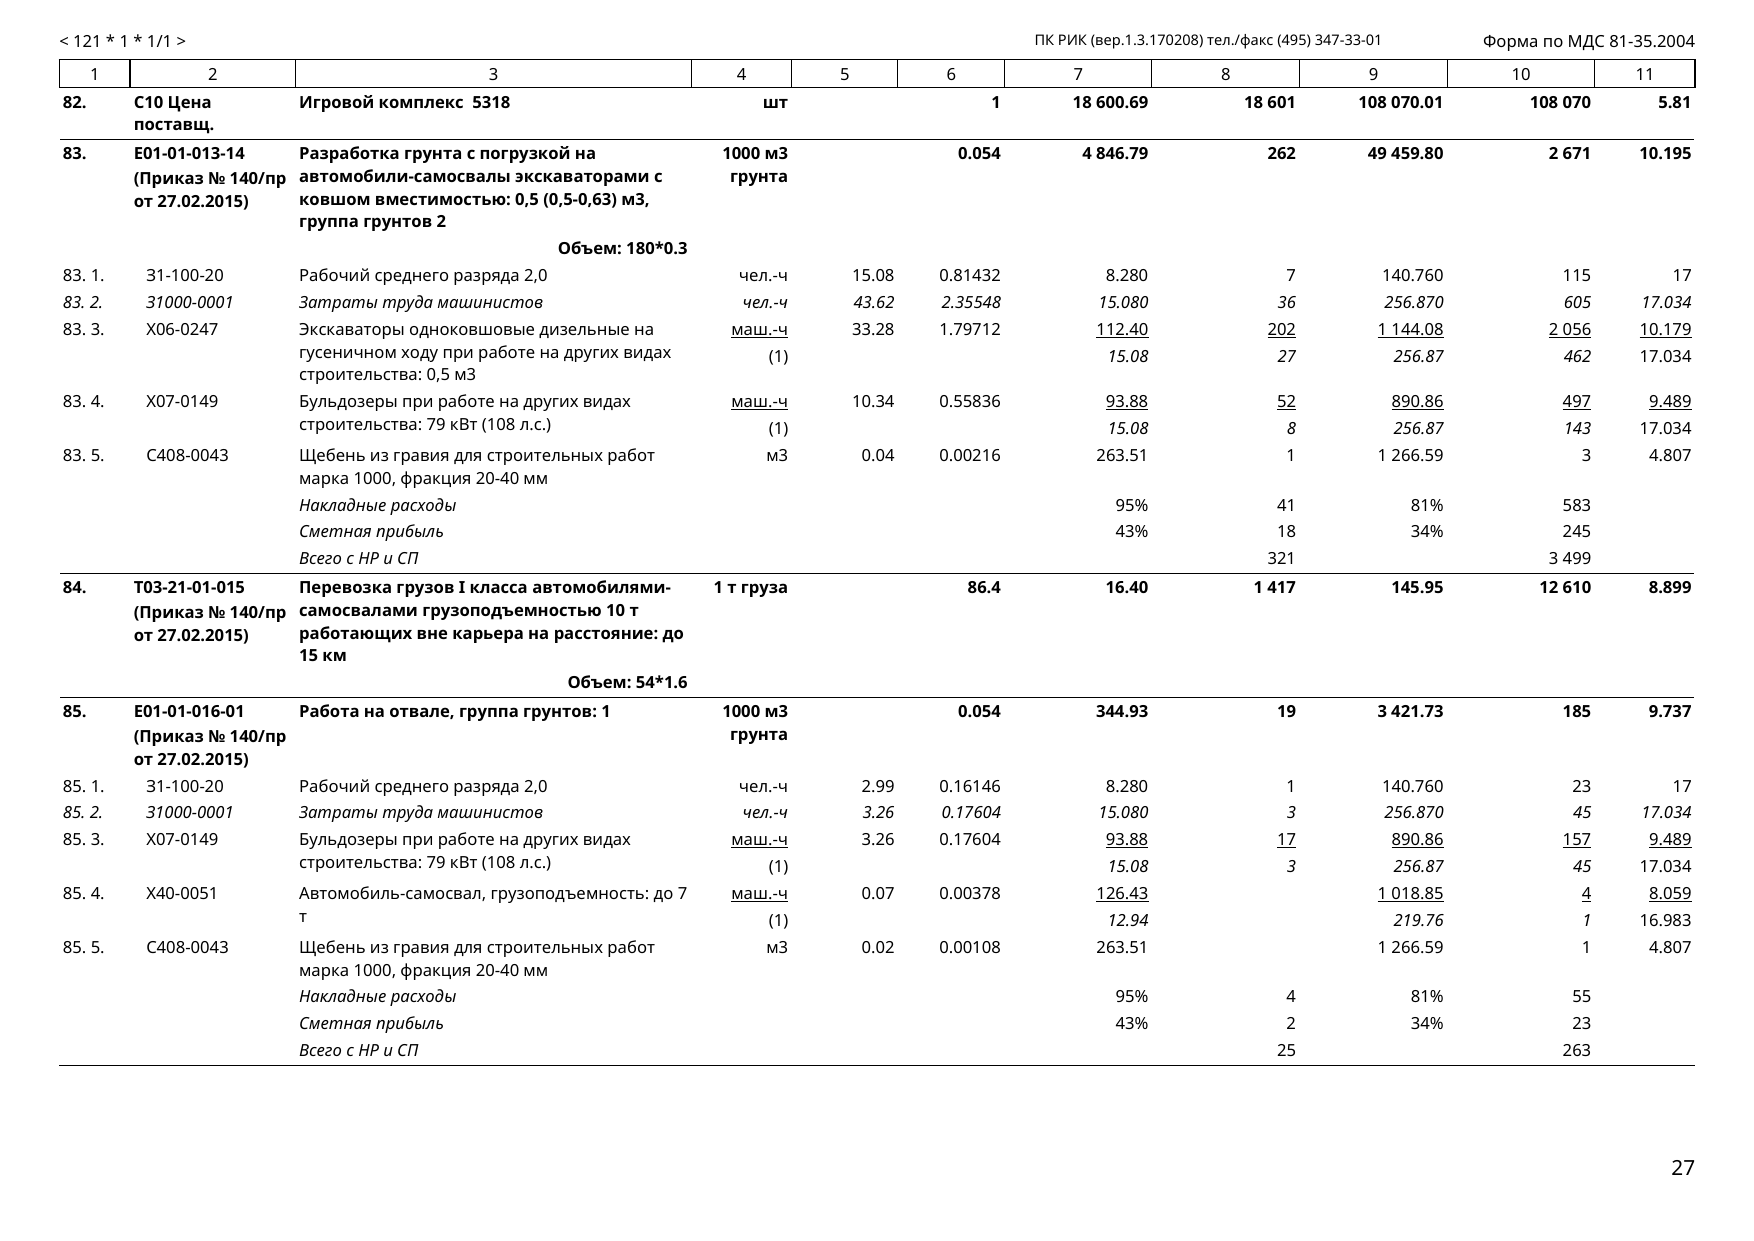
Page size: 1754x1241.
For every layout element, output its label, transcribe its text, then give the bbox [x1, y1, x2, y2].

table_header 2 [131, 60, 295, 87]
table_header 9 [1300, 60, 1447, 87]
table_header 3 [296, 60, 691, 87]
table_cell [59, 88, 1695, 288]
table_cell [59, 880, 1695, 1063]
table_header 1 [60, 60, 129, 87]
table_header 4 [692, 60, 791, 87]
table_header 7 [1005, 60, 1151, 87]
table_header 11 [1595, 60, 1694, 87]
table_header 6 [898, 60, 1004, 87]
table_header 10 [1448, 60, 1594, 87]
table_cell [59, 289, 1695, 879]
table_header 5 [792, 60, 897, 87]
table_header 8 [1152, 60, 1299, 87]
